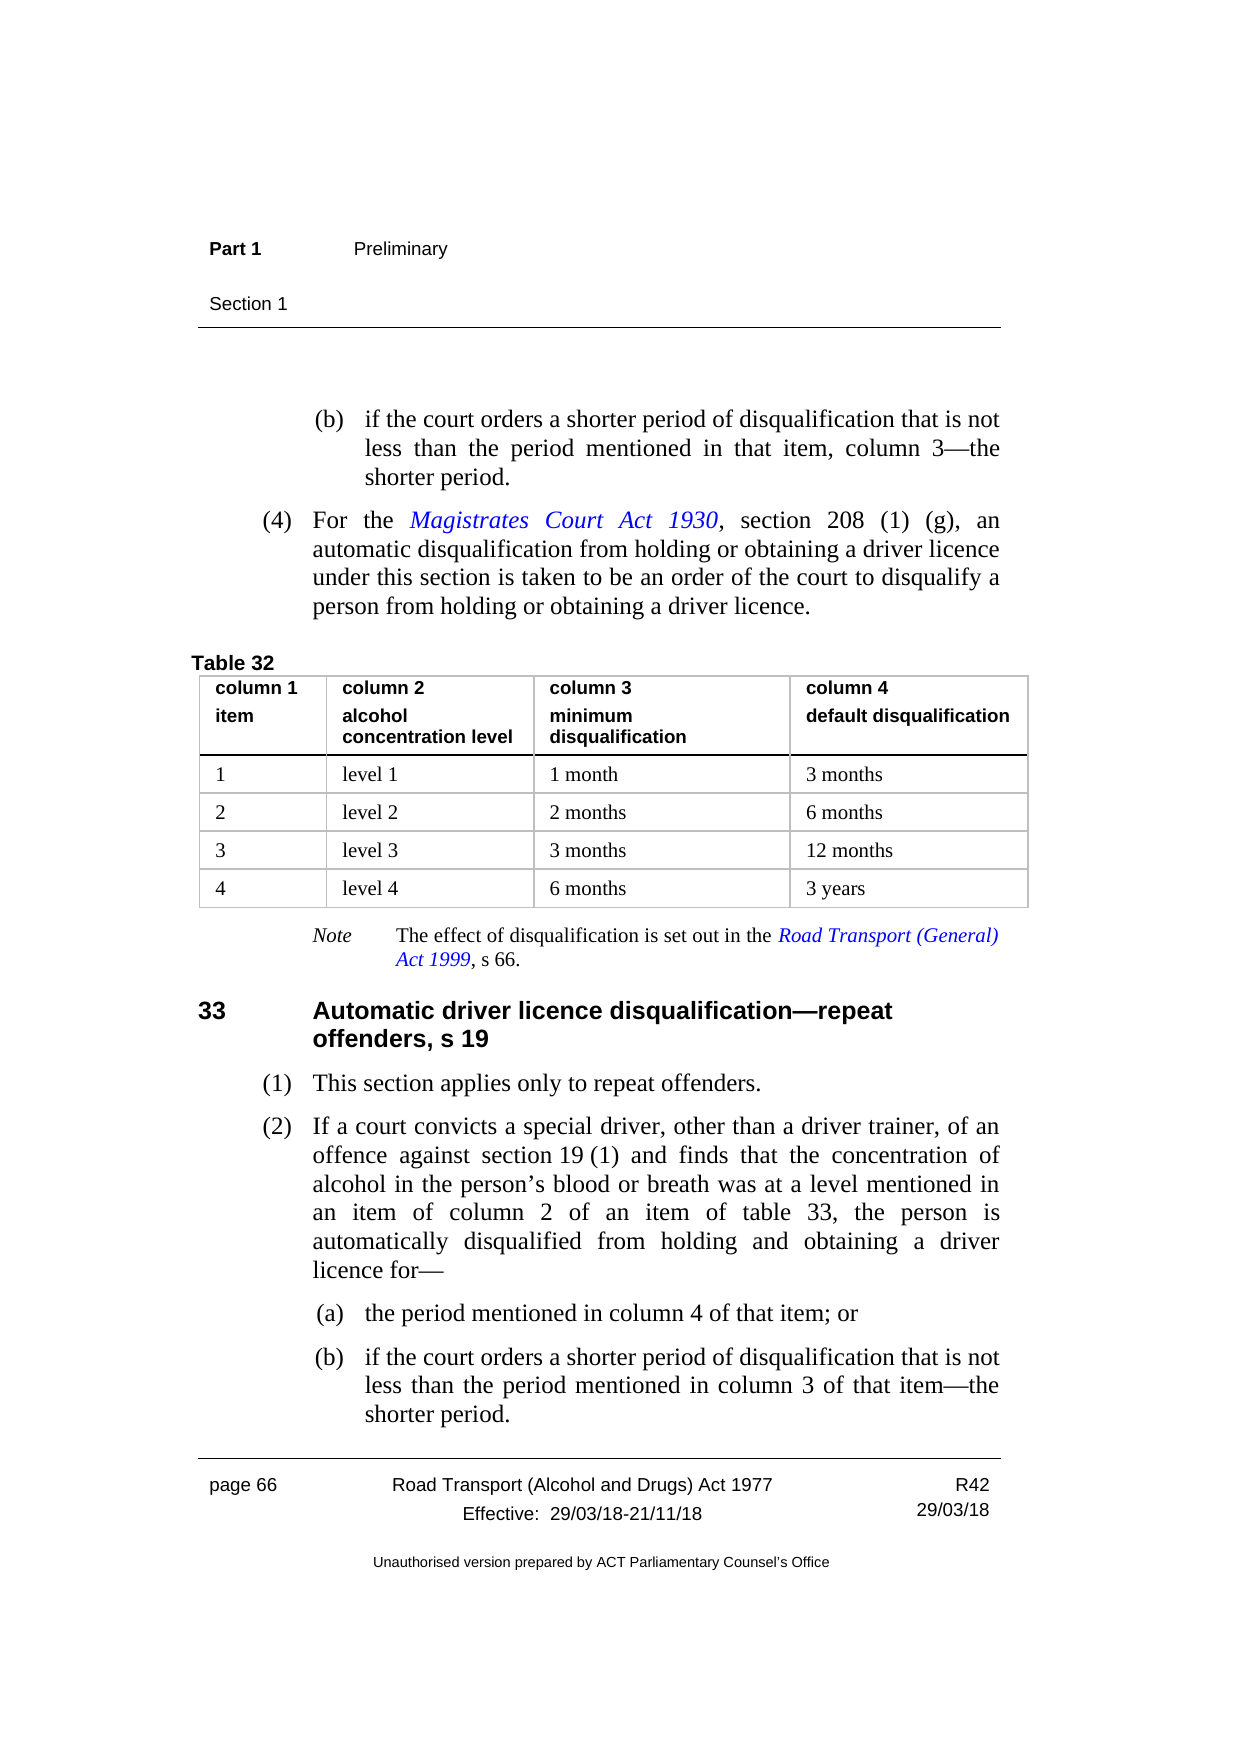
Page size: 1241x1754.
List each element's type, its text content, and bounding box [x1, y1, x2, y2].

text Table 32 [191, 651, 1001, 675]
table_cell 6 months [791, 794, 1027, 830]
text (4) For the Magistrates Court Act 1930, section 208 (1) (g), an automatic disqualification from holding or obtaining a driver licence under this section is taken to be an order of the court to disqualify a person from holding or obtaining a driver licence. [198, 505, 1001, 620]
text Note The effect of disqualification is set out in the Road Transport (General) Act 1999, s 66. [312, 923, 1001, 971]
table_cell 12 months [791, 832, 1027, 868]
table_cell 3 months [535, 832, 789, 868]
table_header column 3 minimum disqualification [535, 677, 789, 754]
text 33 Automatic driver licence disqualification—repeat offenders, s 19 [198, 996, 1001, 1053]
table_cell 2 [200, 794, 326, 830]
table_header column 2 alcohol concentration level [327, 677, 533, 754]
table_cell 1 [200, 756, 326, 792]
table_header column 1 item [200, 677, 326, 754]
text (1) This section applies only to repeat offenders. [198, 1068, 1001, 1097]
table_cell 3 [200, 832, 326, 868]
table_cell level 1 [327, 756, 533, 792]
table_cell 2 months [535, 794, 789, 830]
table_cell 1 month [535, 756, 789, 792]
text (2) If a court convicts a special driver, other than a driver trainer, of an offence against section 19 (1) and finds that the concentration of alcohol in the person’s blood or breath was at a level mentioned in an item of column 2 of an item of table 33, the person is automatically disqualified from holding and obtaining a driver licence for— [198, 1111, 1001, 1284]
table_header column 4 default disqualification [791, 677, 1027, 754]
text (b) if the court orders a shorter period of disqualification that is not less than the period mentioned in that item, column 3—the shorter period. [198, 404, 1001, 490]
table_cell level 3 [327, 832, 533, 868]
table_cell level 2 [327, 794, 533, 830]
table_cell 3 months [791, 756, 1027, 792]
table_cell 3 years [791, 870, 1027, 906]
text (b) if the court orders a shorter period of disqualification that is not less than the period mentioned in column 3 of that item—the shorter period. [198, 1342, 1001, 1428]
table_cell 6 months [535, 870, 789, 906]
table_cell 4 [200, 870, 326, 906]
text (a) the period mentioned in column 4 of that item; or [198, 1298, 1001, 1327]
table_cell level 4 [327, 870, 533, 906]
